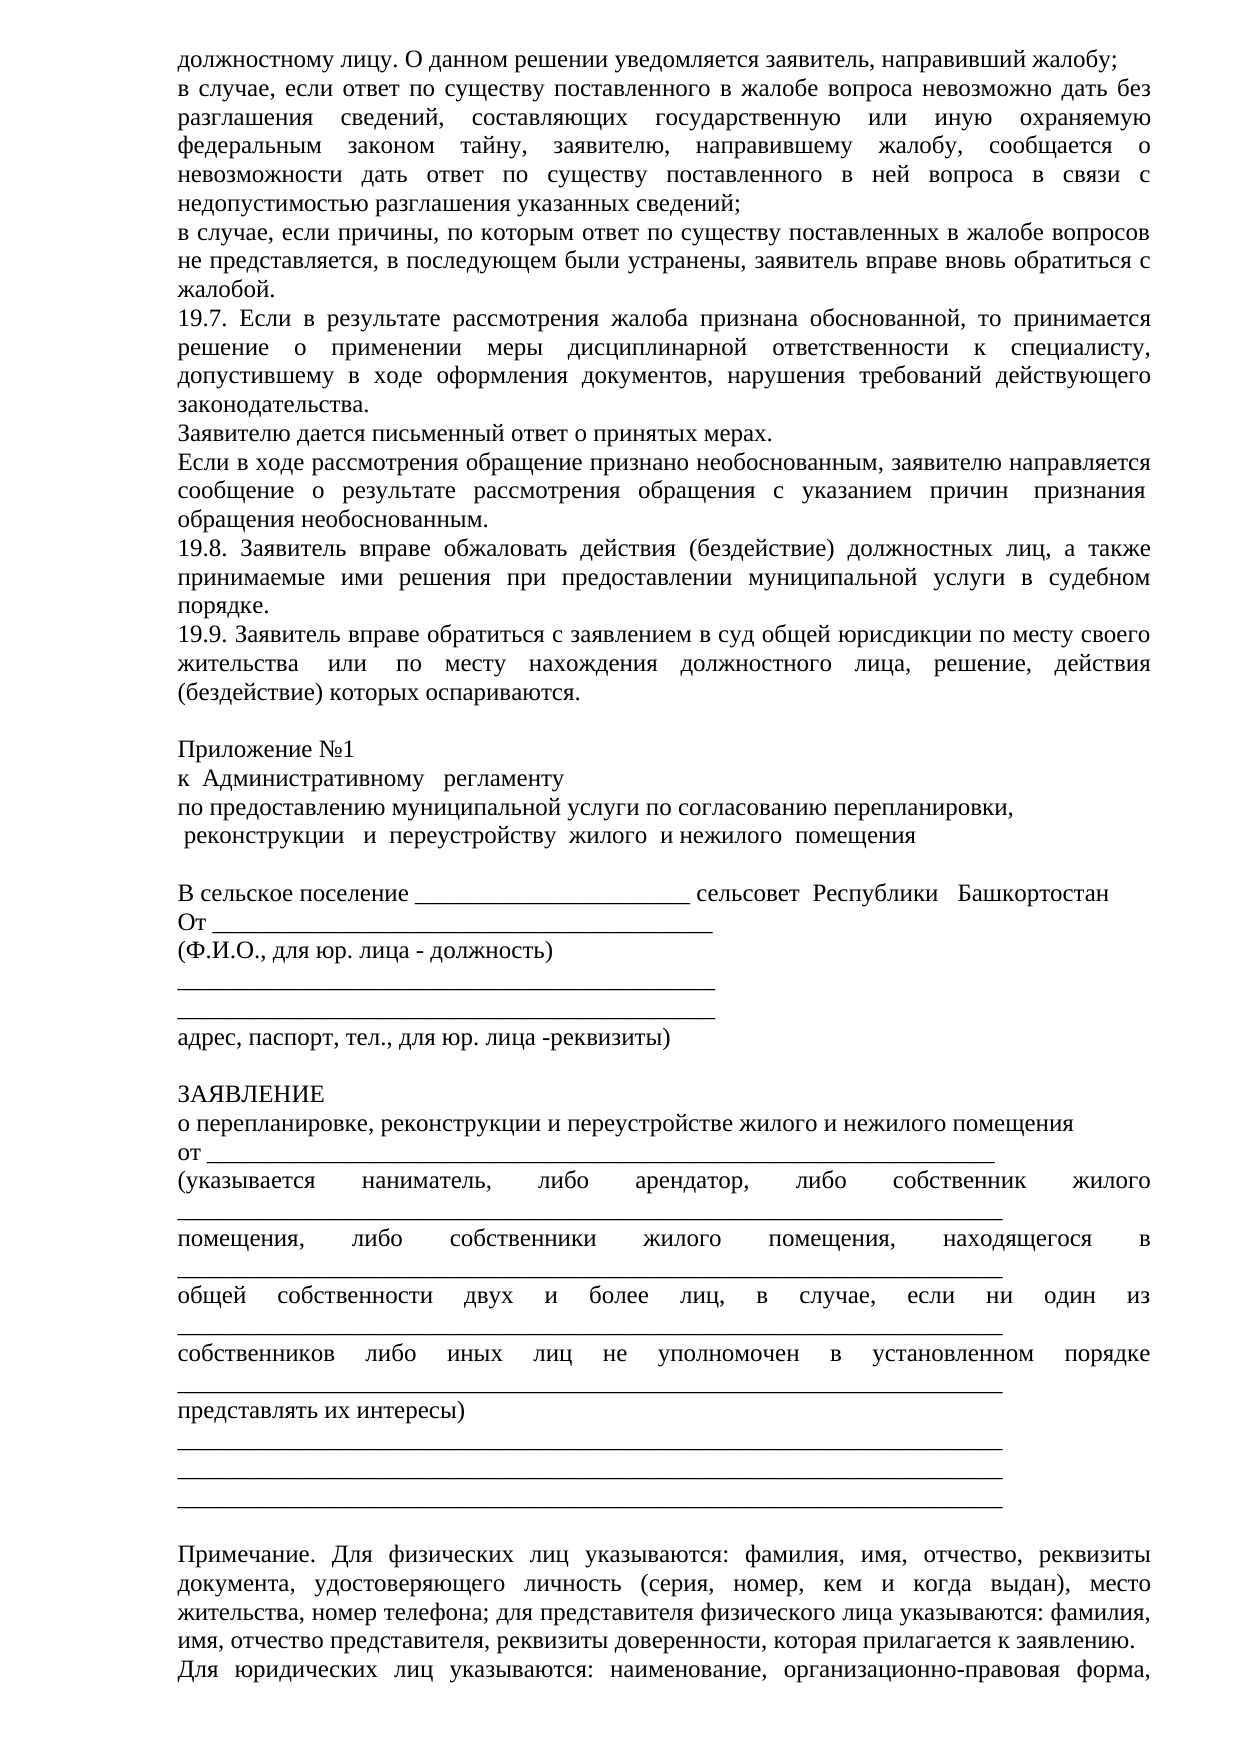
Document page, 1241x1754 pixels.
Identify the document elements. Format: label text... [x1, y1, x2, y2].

text общей собственности двух и более лиц, в случае, если ни один из __________________________________________________________________ [177, 1281, 1152, 1338]
text 19.8. Заявитель вправе обжаловать действия (бездействие) должностных лиц, а также принимаемые ими решения при предоставлении муниципальной услуги в судебном порядке. [177, 533, 1152, 619]
text адрес, паспорт, тел., для юр. лица -реквизиты) [177, 1022, 1152, 1051]
text ___________________________________________ [177, 993, 1152, 1022]
text реконструкции и переустройству жилого и нежилого помещения [177, 821, 1152, 849]
text помещения, либо собственники жилого помещения, находящегося в __________________________________________________________________ [177, 1223, 1152, 1281]
text по предоставлению муниципальной услуги по согласованию перепланировки, [177, 792, 1152, 821]
text Примечание. Для физических лиц указываются: фамилия, имя, отчество, реквизиты документа, удостоверяющего личность (серия, номер, кем и когда выдан), место жительства, номер телефона; для представителя физического лица указываются: фамилия, имя, отчество представителя, реквизиты доверенности, которая прилагается к заявлению. [177, 1539, 1152, 1654]
text __________________________________________________________________ [177, 1482, 1152, 1511]
text 19.9. Заявитель вправе обратиться с заявлением в суд общей юрисдикции по месту своего жительства или по месту нахождения должностного лица, решение, действия (бездействие) которых оспариваются. [177, 619, 1152, 706]
text (указывается наниматель, либо арендатор, либо собственник жилого __________________________________________________________________ [177, 1166, 1152, 1223]
text Заявителю дается письменный ответ о принятых мерах. [177, 418, 1152, 447]
text Если в ходе рассмотрения обращение признано необоснованным, заявителю направляется сообщение о результате рассмотрения обращения с указанием причин признания обращения необоснованным. [177, 447, 1152, 533]
text от _______________________________________________________________ [177, 1137, 1152, 1166]
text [177, 44, 1152, 73]
text представлять их интересы) [177, 1396, 1152, 1424]
text __________________________________________________________________ [177, 1453, 1152, 1482]
text ___________________________________________ [177, 964, 1152, 993]
text От ________________________________________ [177, 907, 1152, 936]
text собственников либо иных лиц не уполномочен в установленном порядке __________________________________________________________________ [177, 1338, 1152, 1396]
text о перепланировке, реконструкции и переустройстве жилого и нежилого помещения [177, 1108, 1152, 1137]
text в случае, если ответ по существу поставленного в жалобе вопроса невозможно дать без разглашения сведений, составляющих государственную или иную охраняемую федеральным законом тайну, заявителю, направившему жалобу, сообщается о невозможности дать ответ по существу поставленного в ней вопроса в связи с недопустимостью разглашения указанных сведений; [177, 73, 1152, 217]
text ЗАЯВЛЕНИЕ [177, 1079, 1152, 1108]
text Приложение №1 [177, 734, 1152, 763]
text __________________________________________________________________ [177, 1424, 1152, 1453]
text 19.7. Если в результате рассмотрения жалоба признана обоснованной, то принимается решение о применении меры дисциплинарной ответственности к специалисту, допустившему в ходе оформления документов, нарушения требований действующего законодательства. [177, 303, 1152, 418]
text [177, 1654, 1152, 1683]
text в случае, если причины, по которым ответ по существу поставленных в жалобе вопросов не представляется, в последующем были устранены, заявитель вправе вновь обратиться с жалобой. [177, 217, 1152, 303]
text В сельское поселение ______________________ сельсовет Республики Башкортостан [177, 878, 1152, 907]
text к Административному регламенту [177, 763, 1152, 792]
text (Ф.И.О., для юр. лица - должность) [177, 936, 1152, 964]
